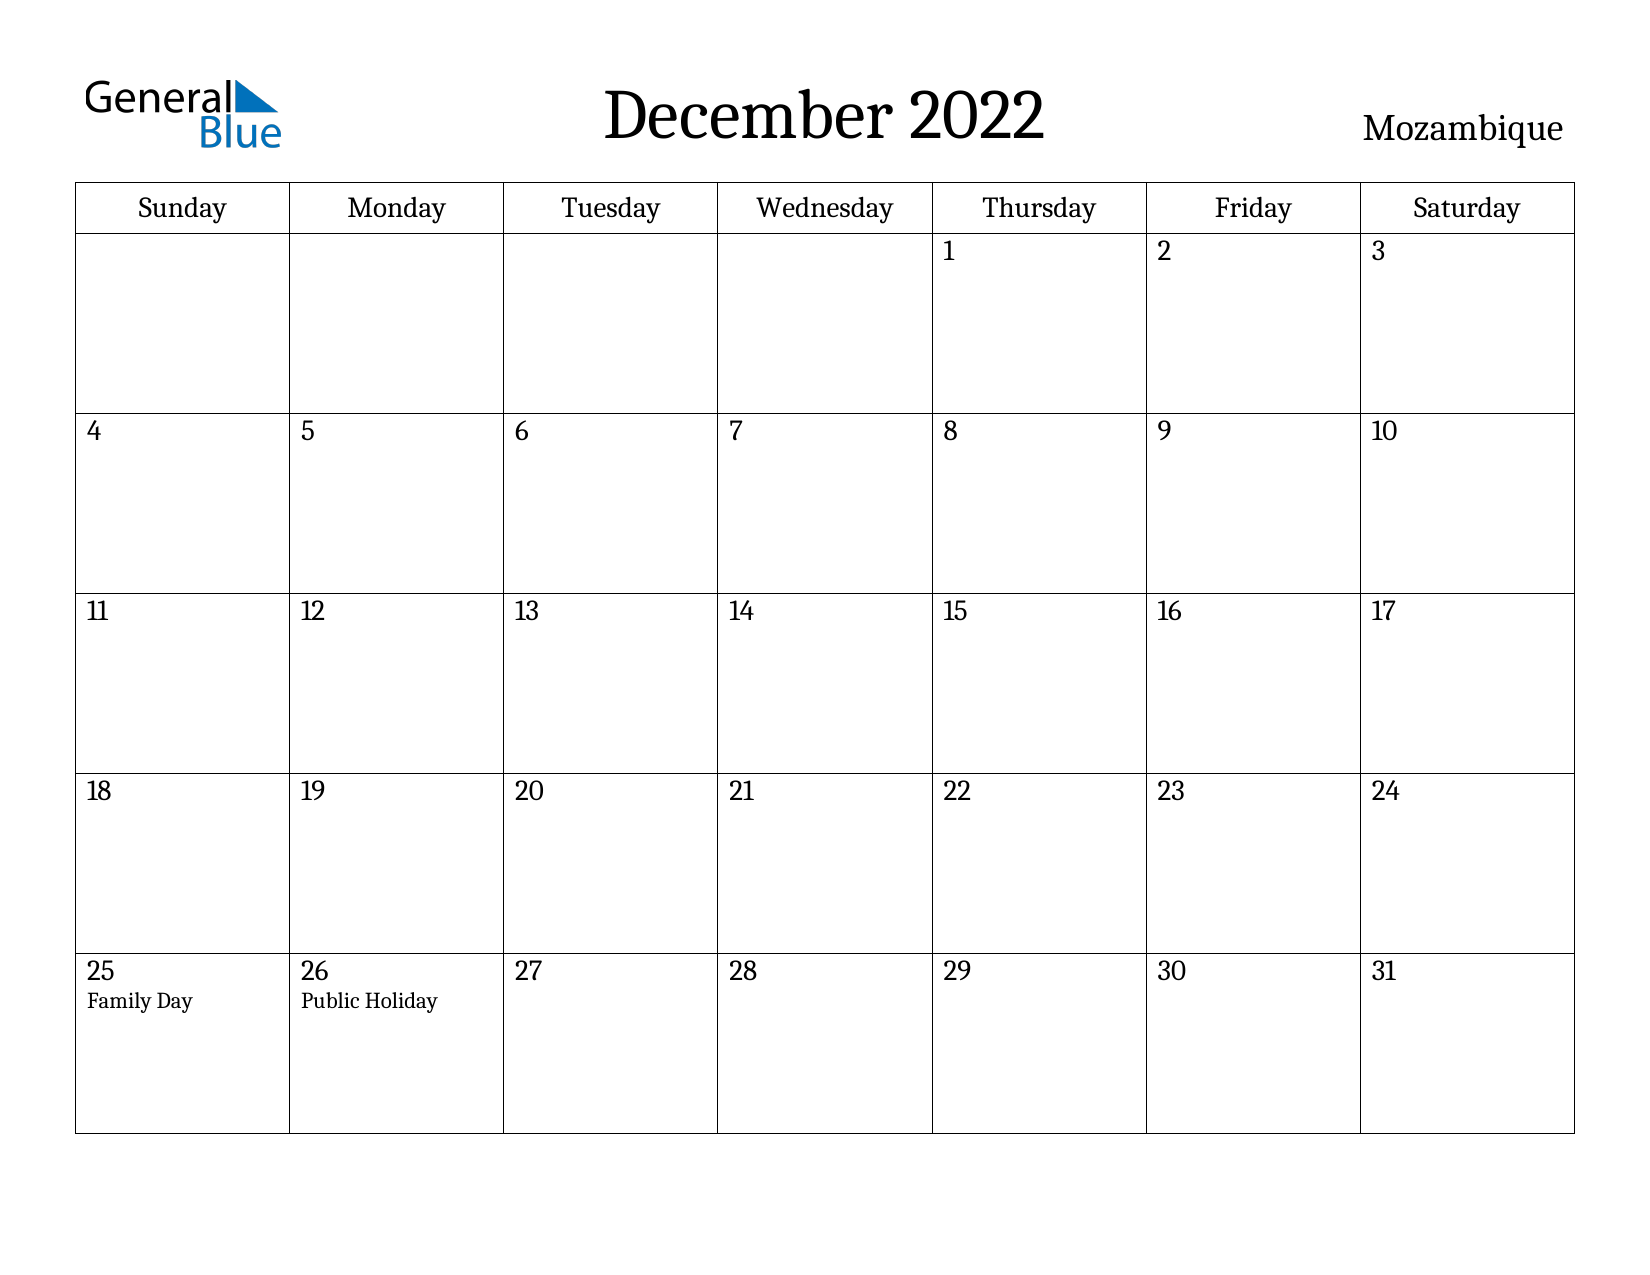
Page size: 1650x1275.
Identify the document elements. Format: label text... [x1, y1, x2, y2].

table_cell 3 [1361, 234, 1574, 267]
table_cell [504, 627, 717, 773]
table_cell 16 [1147, 594, 1360, 627]
table_cell [933, 627, 1146, 773]
table_cell [76, 234, 289, 267]
table_cell [76, 808, 289, 953]
table_cell 11 [76, 594, 289, 627]
table_cell [718, 234, 932, 267]
table_cell [1361, 267, 1574, 413]
table_cell [76, 627, 289, 773]
table_cell 24 [1361, 774, 1574, 807]
table_header December 2022 [504, 75, 1146, 182]
table_cell 8 [933, 414, 1146, 447]
table_cell 19 [290, 774, 503, 807]
table_cell 17 [1361, 594, 1574, 627]
table_header [76, 75, 503, 182]
table_cell [504, 267, 717, 413]
table_cell 14 [718, 594, 932, 627]
table_cell 15 [933, 594, 1146, 627]
table_header Mozambique [1146, 75, 1574, 182]
table_cell Thursday [933, 183, 1146, 233]
table_cell 25 [76, 954, 289, 987]
table_cell [933, 267, 1146, 413]
table_cell [718, 448, 932, 593]
table_cell [718, 267, 932, 413]
table_cell [290, 267, 503, 413]
table_cell 9 [1147, 414, 1360, 447]
table_cell Tuesday [504, 183, 717, 233]
table_cell [933, 448, 1146, 593]
table_cell 22 [933, 774, 1146, 807]
table_cell [1147, 448, 1360, 593]
table_cell 31 [1361, 954, 1574, 987]
table_cell 13 [504, 594, 717, 627]
table_cell [718, 988, 932, 1133]
table_cell [1361, 808, 1574, 953]
table_cell 30 [1147, 954, 1360, 987]
table_cell 10 [1361, 414, 1574, 447]
table_cell [76, 448, 289, 593]
table_cell 6 [504, 414, 717, 447]
table_cell 18 [76, 774, 289, 807]
table_cell [76, 267, 289, 413]
table_cell [1147, 988, 1360, 1133]
picture [86, 80, 281, 148]
table_cell [504, 988, 717, 1133]
table_cell 2 [1147, 234, 1360, 267]
table_cell [933, 988, 1146, 1133]
table_cell [1361, 988, 1574, 1133]
table_cell 29 [933, 954, 1146, 987]
table_cell Wednesday [718, 183, 932, 233]
table_cell [1147, 808, 1360, 953]
table_cell 4 [76, 414, 289, 447]
table_cell 26 [290, 954, 503, 987]
table_cell 1 [933, 234, 1146, 267]
table_cell [504, 234, 717, 267]
table_cell Family Day [76, 988, 289, 1133]
table_cell [1147, 627, 1360, 773]
table_cell Saturday [1361, 183, 1574, 233]
table_cell 7 [718, 414, 932, 447]
table_cell [290, 808, 503, 953]
table_cell 12 [290, 594, 503, 627]
table_cell Sunday [76, 183, 289, 233]
table_cell Public Holiday [290, 988, 503, 1133]
table_cell Monday [290, 183, 503, 233]
table_cell 5 [290, 414, 503, 447]
table_cell [290, 234, 503, 267]
table_cell 20 [504, 774, 717, 807]
table_cell 28 [718, 954, 932, 987]
table_cell 21 [718, 774, 932, 807]
table_cell Friday [1147, 183, 1360, 233]
table_cell [504, 448, 717, 593]
table_cell [1361, 627, 1574, 773]
table_cell 23 [1147, 774, 1360, 807]
table_cell [718, 627, 932, 773]
table_cell [290, 448, 503, 593]
table_cell [504, 808, 717, 953]
table_cell [290, 627, 503, 773]
table_cell [1361, 448, 1574, 593]
table_cell [933, 808, 1146, 953]
table_cell [718, 808, 932, 953]
table_cell 27 [504, 954, 717, 987]
table_cell [1147, 267, 1360, 413]
